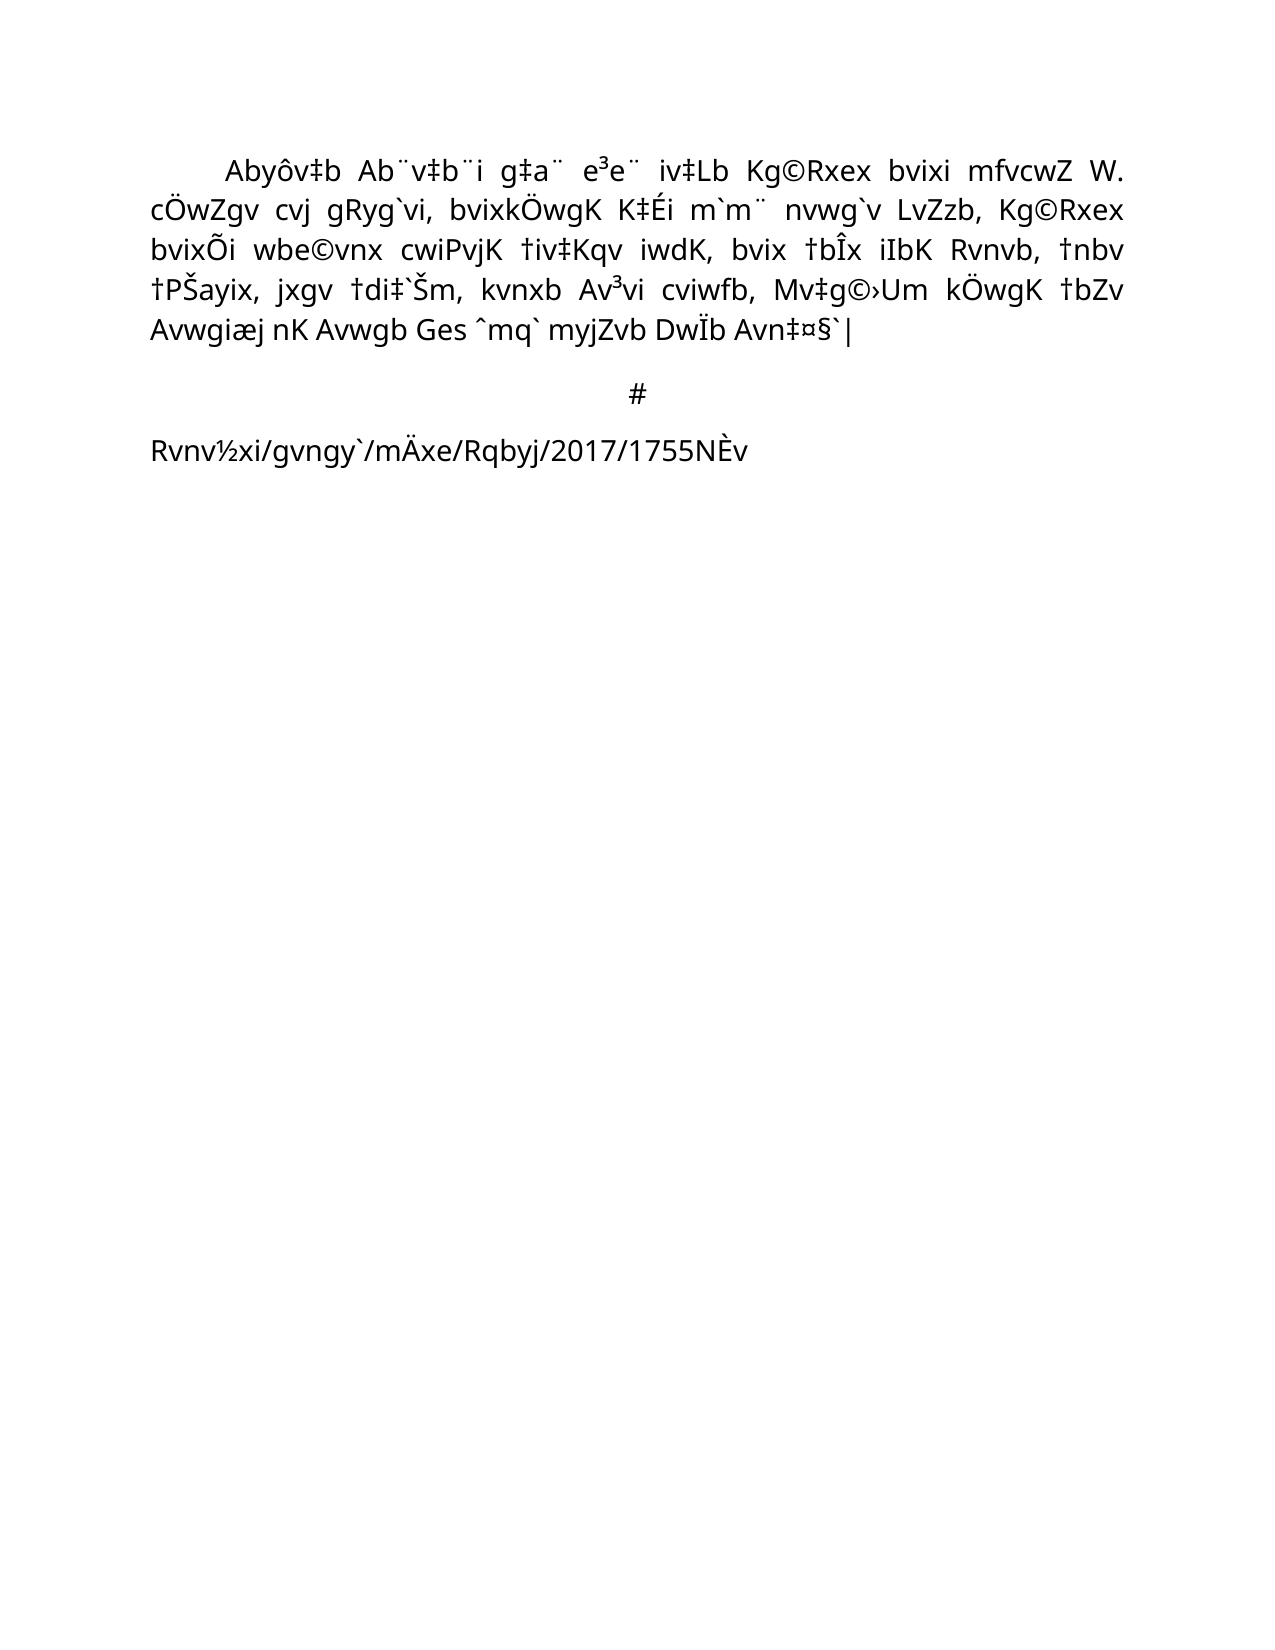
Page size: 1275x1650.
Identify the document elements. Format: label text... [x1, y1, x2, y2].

text Rvnv½xi/gvngy`/mÄxe/Rqbyj/2017/1755NÈv [150, 430, 1125, 470]
text # [150, 373, 1125, 413]
text Abyôv‡b Ab¨v‡b¨i g‡a¨ e³e¨ iv‡Lb Kg©Rxex bvixi mfvcwZ W. cÖwZgv cvj gRyg`vi, bvixkÖwgK K‡Éi m`m¨ nvwg`v LvZzb, Kg©Rxex bvixÕi wbe©vnx cwiPvjK †iv‡Kqv iwdK, bvix †bÎx iIbK Rvnvb, †nbv †PŠayix, jxgv †di‡`Šm, kvnxb Av³vi cviwfb, Mv‡g©›Um kÖwgK †bZv Avwgiæj nK Avwgb Ges ˆmq` myjZvb DwÏb Avn‡¤§`| [150, 150, 1125, 348]
